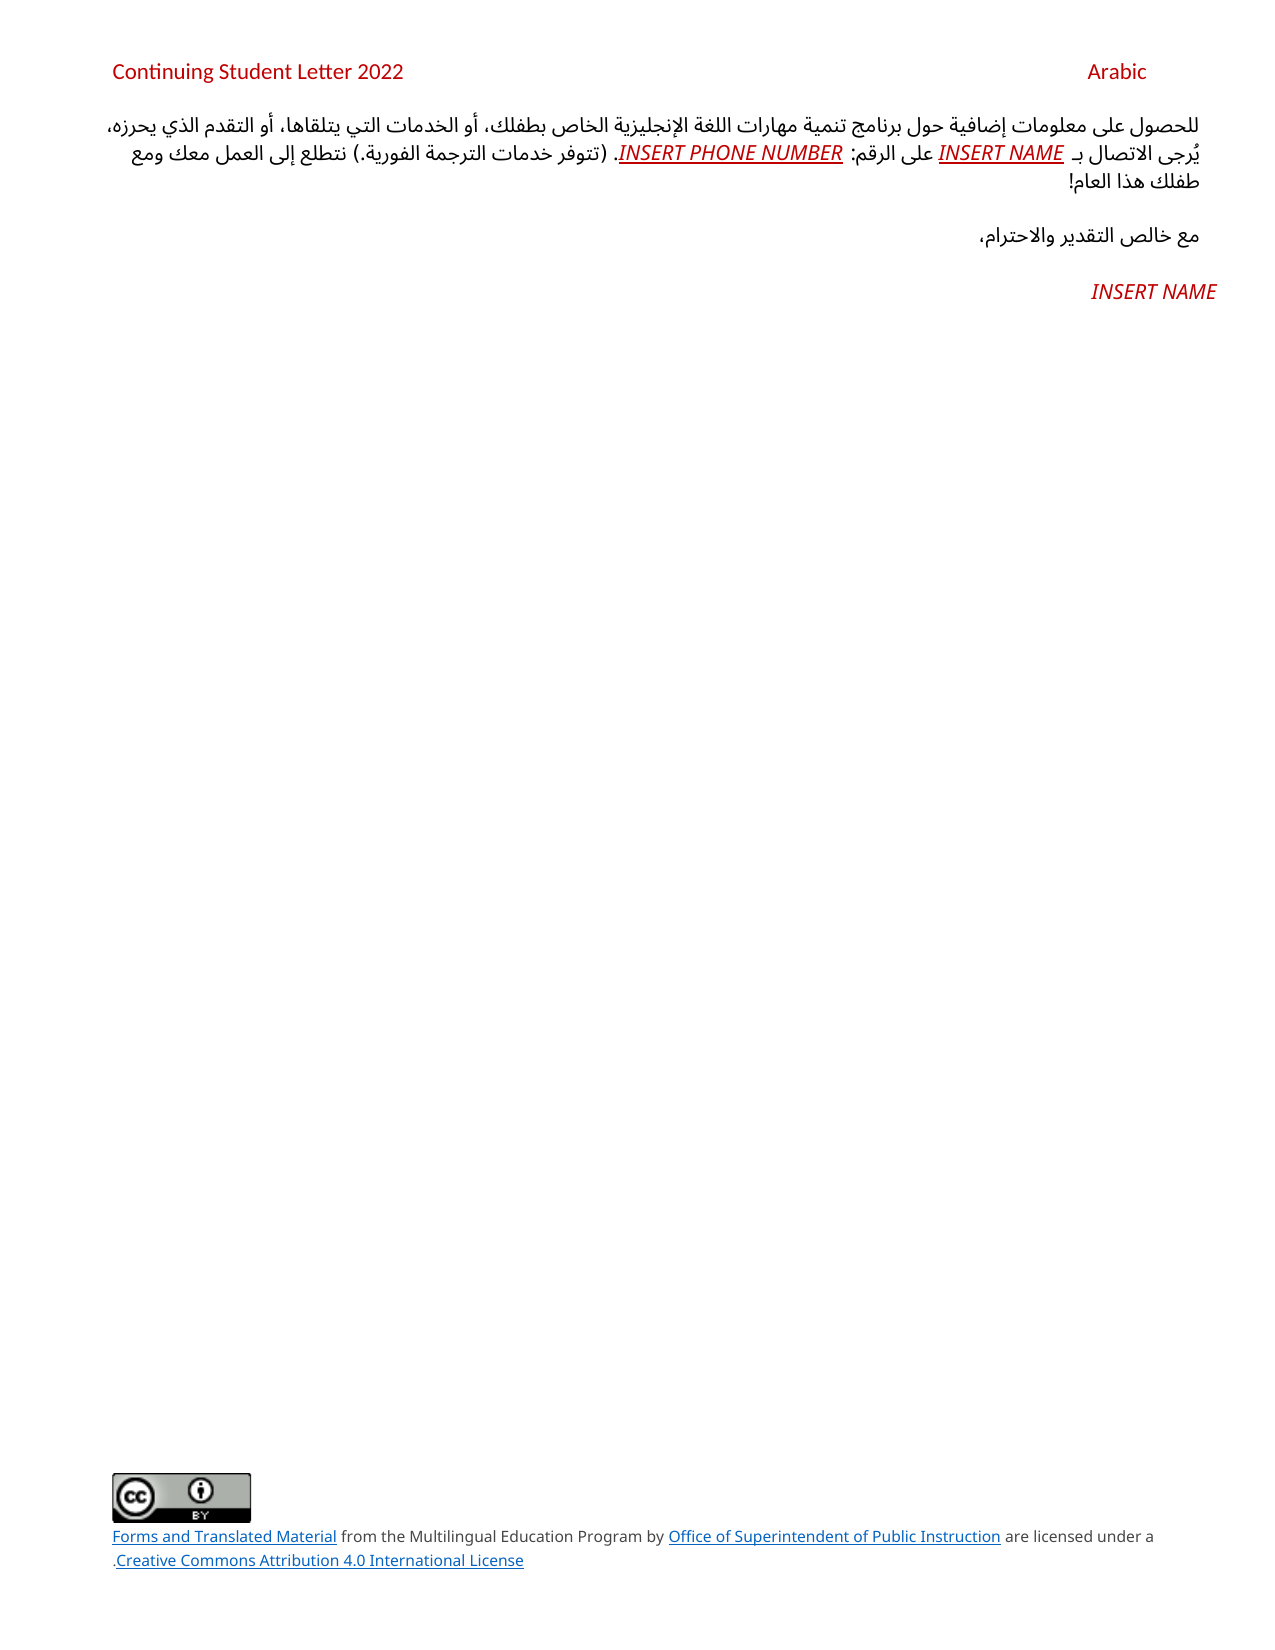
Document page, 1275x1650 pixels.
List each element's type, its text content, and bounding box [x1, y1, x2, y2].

text مع خالص التقدير والاحترام، [94, 220, 1200, 249]
text للحصول على معلومات إضافية حول برنامج تنمية مهارات اللغة الإنجليزية الخاص بطفلك، أو الخدمات التي يتلقاها، أو التقدم الذي يحرزه، يُرجى الاتصال بـ INSERT NAME على الرقم: INSERT PHONE NUMBER. (تتوفر خدمات الترجمة الفورية.) نتطلع إلى العمل معك ومع طفلك هذا العام! [94, 110, 1200, 195]
picture [112, 1473, 252, 1523]
text INSERT NAME [112, 277, 1219, 306]
